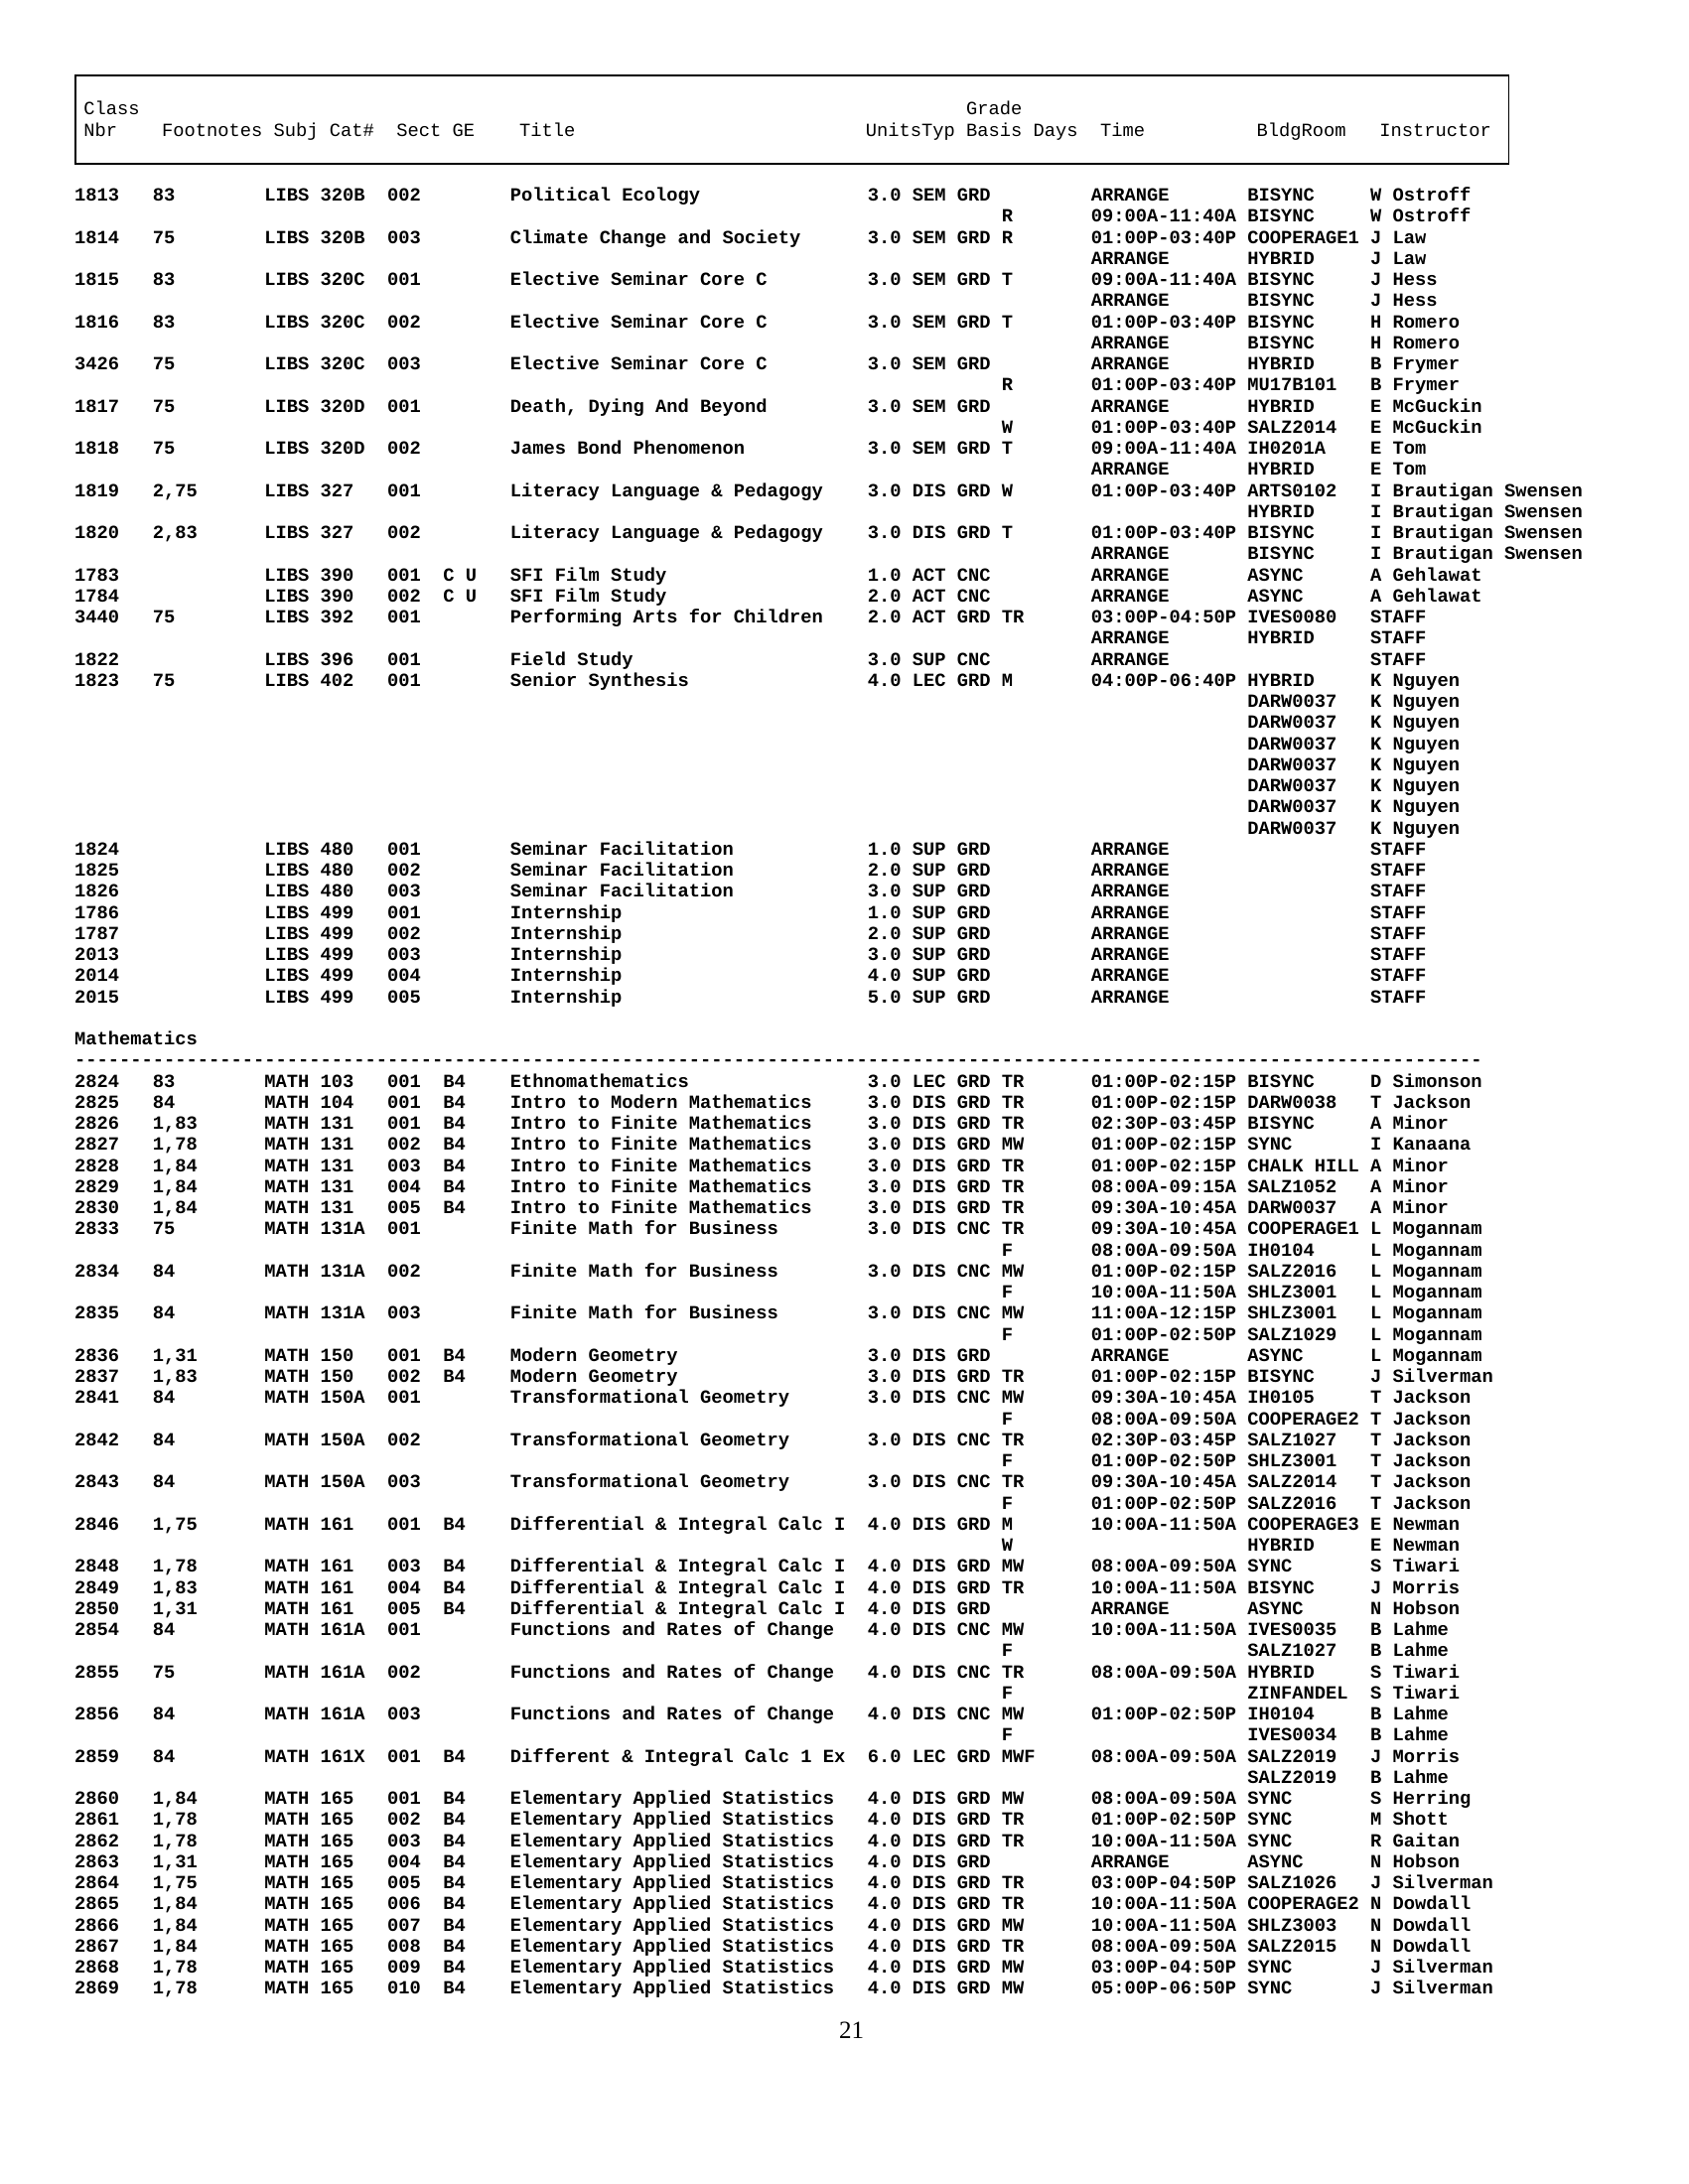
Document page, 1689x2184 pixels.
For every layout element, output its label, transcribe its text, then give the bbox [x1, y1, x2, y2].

text DARW0037 K Nguyen [74, 776, 1628, 797]
text 2826 1,83 MATH 131 001 B4 Intro to Finite Mathematics 3.0 DIS GRD TR 02:30P-03:45P BISYNC A Minor [74, 1114, 1628, 1135]
text 2830 1,84 MATH 131 005 B4 Intro to Finite Mathematics 3.0 DIS GRD TR 09:30A-10:45A DARW0037 A Minor [74, 1198, 1628, 1219]
text 2865 1,84 MATH 165 006 B4 Elementary Applied Statistics 4.0 DIS GRD TR 10:00A-11:50A COOPERAGE2 N Dowdall [74, 1894, 1628, 1915]
text F 10:00A-11:50A SHLZ3001 L Mogannam [74, 1283, 1628, 1303]
text F IVES0034 B Lahme [74, 1725, 1628, 1746]
text F 01:00P-02:50P SALZ2016 T Jackson [74, 1493, 1628, 1515]
text 2862 1,78 MATH 165 003 B4 Elementary Applied Statistics 4.0 DIS GRD TR 10:00A-11:50A SYNC R Gaitan [74, 1831, 1628, 1852]
text 2850 1,31 MATH 161 005 B4 Differential & Integral Calc I 4.0 DIS GRD ARRANGE ASYNC N Hobson [74, 1599, 1628, 1620]
text 1824 LIBS 480 001 Seminar Facilitation 1.0 SUP GRD ARRANGE STAFF [74, 840, 1628, 861]
text 2841 84 MATH 150A 001 Transformational Geometry 3.0 DIS CNC MW 09:30A-10:45A IH0105 T Jackson [74, 1388, 1628, 1409]
text 3426 75 LIBS 320C 003 Elective Seminar Core C 3.0 SEM GRD ARRANGE HYBRID B Frymer [74, 354, 1628, 375]
text 2861 1,78 MATH 165 002 B4 Elementary Applied Statistics 4.0 DIS GRD TR 01:00P-02:50P SYNC M Shott [74, 1810, 1628, 1831]
text 1818 75 LIBS 320D 002 James Bond Phenomenon 3.0 SEM GRD T 09:00A-11:40A IH0201A E Tom [74, 439, 1628, 460]
text DARW0037 K Nguyen [74, 692, 1628, 713]
text 1784 LIBS 390 002 C U SFI Film Study 2.0 ACT CNC ARRANGE ASYNC A Gehlawat [74, 587, 1628, 608]
text DARW0037 K Nguyen [74, 734, 1628, 755]
text 1814 75 LIBS 320B 003 Climate Change and Society 3.0 SEM GRD R 01:00P-03:40P COOPERAGE1 J Law [74, 227, 1628, 249]
text ARRANGE BISYNC I Brautigan Swensen [74, 544, 1628, 565]
text 3440 75 LIBS 392 001 Performing Arts for Children 2.0 ACT GRD TR 03:00P-04:50P IVES0080 STAFF [74, 608, 1628, 628]
text 2866 1,84 MATH 165 007 B4 Elementary Applied Statistics 4.0 DIS GRD MW 10:00A-11:50A SHLZ3003 N Dowdall [74, 1915, 1628, 1937]
text 2868 1,78 MATH 165 009 B4 Elementary Applied Statistics 4.0 DIS GRD MW 03:00P-04:50P SYNC J Silverman [74, 1958, 1628, 1979]
text 2827 1,78 MATH 131 002 B4 Intro to Finite Mathematics 3.0 DIS GRD MW 01:00P-02:15P SYNC I Kanaana [74, 1135, 1628, 1156]
text 1825 LIBS 480 002 Seminar Facilitation 2.0 SUP GRD ARRANGE STAFF [74, 861, 1628, 882]
text F 01:00P-02:50P SALZ1029 L Mogannam [74, 1324, 1628, 1346]
text 1783 LIBS 390 001 C U SFI Film Study 1.0 ACT CNC ARRANGE ASYNC A Gehlawat [74, 565, 1628, 587]
text 1813 83 LIBS 320B 002 Political Ecology 3.0 SEM GRD ARRANGE BISYNC W Ostroff [74, 186, 1628, 206]
text 1815 83 LIBS 320C 001 Elective Seminar Core C 3.0 SEM GRD T 09:00A-11:40A BISYNC J Hess [74, 270, 1628, 291]
text F 01:00P-02:50P SHLZ3001 T Jackson [74, 1451, 1628, 1472]
text 2864 1,75 MATH 165 005 B4 Elementary Applied Statistics 4.0 DIS GRD TR 03:00P-04:50P SALZ1026 J Silverman [74, 1873, 1628, 1894]
text 2859 84 MATH 161X 001 B4 Different & Integral Calc 1 Ex 6.0 LEC GRD MWF 08:00A-09:50A SALZ2019 J Morris [74, 1746, 1628, 1768]
text 2854 84 MATH 161A 001 Functions and Rates of Change 4.0 DIS CNC MW 10:00A-11:50A IVES0035 B Lahme [74, 1620, 1628, 1641]
text 2828 1,84 MATH 131 003 B4 Intro to Finite Mathematics 3.0 DIS GRD TR 01:00P-02:15P CHALK HILL A Minor [74, 1156, 1628, 1177]
text 2869 1,78 MATH 165 010 B4 Elementary Applied Statistics 4.0 DIS GRD MW 05:00P-06:50P SYNC J Silverman [74, 1979, 1628, 1999]
text 1816 83 LIBS 320C 002 Elective Seminar Core C 3.0 SEM GRD T 01:00P-03:40P BISYNC H Romero [74, 312, 1628, 334]
text 2834 84 MATH 131A 002 Finite Math for Business 3.0 DIS CNC MW 01:00P-02:15P SALZ2016 L Mogannam [74, 1262, 1628, 1283]
text F 08:00A-09:50A IH0104 L Mogannam [74, 1240, 1628, 1262]
text 2824 83 MATH 103 001 B4 Ethnomathematics 3.0 LEC GRD TR 01:00P-02:15P BISYNC D Simonson [74, 1071, 1628, 1093]
text 2013 LIBS 499 003 Internship 3.0 SUP GRD ARRANGE STAFF [74, 945, 1628, 966]
text Mathematics [74, 1029, 1628, 1050]
text SALZ2019 B Lahme [74, 1768, 1628, 1789]
text R 01:00P-03:40P MU17B101 B Frymer [74, 375, 1628, 396]
text 1819 2,75 LIBS 327 001 Literacy Language & Pedagogy 3.0 DIS GRD W 01:00P-03:40P ARTS0102 I Brautigan Swensen [74, 480, 1628, 502]
text 1826 LIBS 480 003 Seminar Facilitation 3.0 SUP GRD ARRANGE STAFF [74, 882, 1628, 902]
text DARW0037 K Nguyen [74, 797, 1628, 818]
text R 09:00A-11:40A BISYNC W Ostroff [74, 206, 1628, 227]
text 2014 LIBS 499 004 Internship 4.0 SUP GRD ARRANGE STAFF [74, 966, 1628, 987]
text ARRANGE HYBRID STAFF [74, 628, 1628, 649]
text 2836 1,31 MATH 150 001 B4 Modern Geometry 3.0 DIS GRD ARRANGE ASYNC L Mogannam [74, 1346, 1628, 1367]
text DARW0037 K Nguyen [74, 755, 1628, 776]
text 2842 84 MATH 150A 002 Transformational Geometry 3.0 DIS CNC TR 02:30P-03:45P SALZ1027 T Jackson [74, 1431, 1628, 1451]
text 2855 75 MATH 161A 002 Functions and Rates of Change 4.0 DIS CNC TR 08:00A-09:50A HYBRID S Tiwari [74, 1662, 1628, 1684]
text 2856 84 MATH 161A 003 Functions and Rates of Change 4.0 DIS CNC MW 01:00P-02:50P IH0104 B Lahme [74, 1705, 1628, 1725]
text 2846 1,75 MATH 161 001 B4 Differential & Integral Calc I 4.0 DIS GRD M 10:00A-11:50A COOPERAGE3 E Newman [74, 1515, 1628, 1536]
text W HYBRID E Newman [74, 1536, 1628, 1557]
text ARRANGE HYBRID E Tom [74, 460, 1628, 480]
text 1822 LIBS 396 001 Field Study 3.0 SUP CNC ARRANGE STAFF [74, 649, 1628, 671]
text W 01:00P-03:40P SALZ2014 E McGuckin [74, 418, 1628, 439]
text 2863 1,31 MATH 165 004 B4 Elementary Applied Statistics 4.0 DIS GRD ARRANGE ASYNC N Hobson [74, 1852, 1628, 1873]
text 2867 1,84 MATH 165 008 B4 Elementary Applied Statistics 4.0 DIS GRD TR 08:00A-09:50A SALZ2015 N Dowdall [74, 1937, 1628, 1958]
text ------------------------------------------------------------------------------------------------------------------------------ [74, 1050, 1628, 1071]
text F ZINFANDEL S Tiwari [74, 1684, 1628, 1705]
text 2849 1,83 MATH 161 004 B4 Differential & Integral Calc I 4.0 DIS GRD TR 10:00A-11:50A BISYNC J Morris [74, 1577, 1628, 1599]
text ARRANGE BISYNC H Romero [74, 334, 1628, 354]
text HYBRID I Brautigan Swensen [74, 502, 1628, 523]
text F SALZ1027 B Lahme [74, 1641, 1628, 1662]
text DARW0037 K Nguyen [74, 818, 1628, 840]
text 2835 84 MATH 131A 003 Finite Math for Business 3.0 DIS CNC MW 11:00A-12:15P SHLZ3001 L Mogannam [74, 1303, 1628, 1324]
text 1787 LIBS 499 002 Internship 2.0 SUP GRD ARRANGE STAFF [74, 924, 1628, 945]
text 2837 1,83 MATH 150 002 B4 Modern Geometry 3.0 DIS GRD TR 01:00P-02:15P BISYNC J Silverman [74, 1367, 1628, 1388]
text F 08:00A-09:50A COOPERAGE2 T Jackson [74, 1409, 1628, 1431]
text DARW0037 K Nguyen [74, 713, 1628, 734]
text 2833 75 MATH 131A 001 Finite Math for Business 3.0 DIS CNC TR 09:30A-10:45A COOPERAGE1 L Mogannam [74, 1219, 1628, 1240]
text 1817 75 LIBS 320D 001 Death, Dying And Beyond 3.0 SEM GRD ARRANGE HYBRID E McGuckin [74, 396, 1628, 418]
text 2843 84 MATH 150A 003 Transformational Geometry 3.0 DIS CNC TR 09:30A-10:45A SALZ2014 T Jackson [74, 1472, 1628, 1493]
text 2825 84 MATH 104 001 B4 Intro to Modern Mathematics 3.0 DIS GRD TR 01:00P-02:15P DARW0038 T Jackson [74, 1093, 1628, 1114]
text 1820 2,83 LIBS 327 002 Literacy Language & Pedagogy 3.0 DIS GRD T 01:00P-03:40P BISYNC I Brautigan Swensen [74, 523, 1628, 544]
text 2829 1,84 MATH 131 004 B4 Intro to Finite Mathematics 3.0 DIS GRD TR 08:00A-09:15A SALZ1052 A Minor [74, 1177, 1628, 1198]
text 2848 1,78 MATH 161 003 B4 Differential & Integral Calc I 4.0 DIS GRD MW 08:00A-09:50A SYNC S Tiwari [74, 1557, 1628, 1577]
text 2015 LIBS 499 005 Internship 5.0 SUP GRD ARRANGE STAFF [74, 987, 1628, 1009]
text ARRANGE BISYNC J Hess [74, 291, 1628, 312]
text 1823 75 LIBS 402 001 Senior Synthesis 4.0 LEC GRD M 04:00P-06:40P HYBRID K Nguyen [74, 671, 1628, 692]
text ARRANGE HYBRID J Law [74, 249, 1628, 270]
text 1786 LIBS 499 001 Internship 1.0 SUP GRD ARRANGE STAFF [74, 902, 1628, 924]
text 2860 1,84 MATH 165 001 B4 Elementary Applied Statistics 4.0 DIS GRD MW 08:00A-09:50A SYNC S Herring [74, 1789, 1628, 1810]
